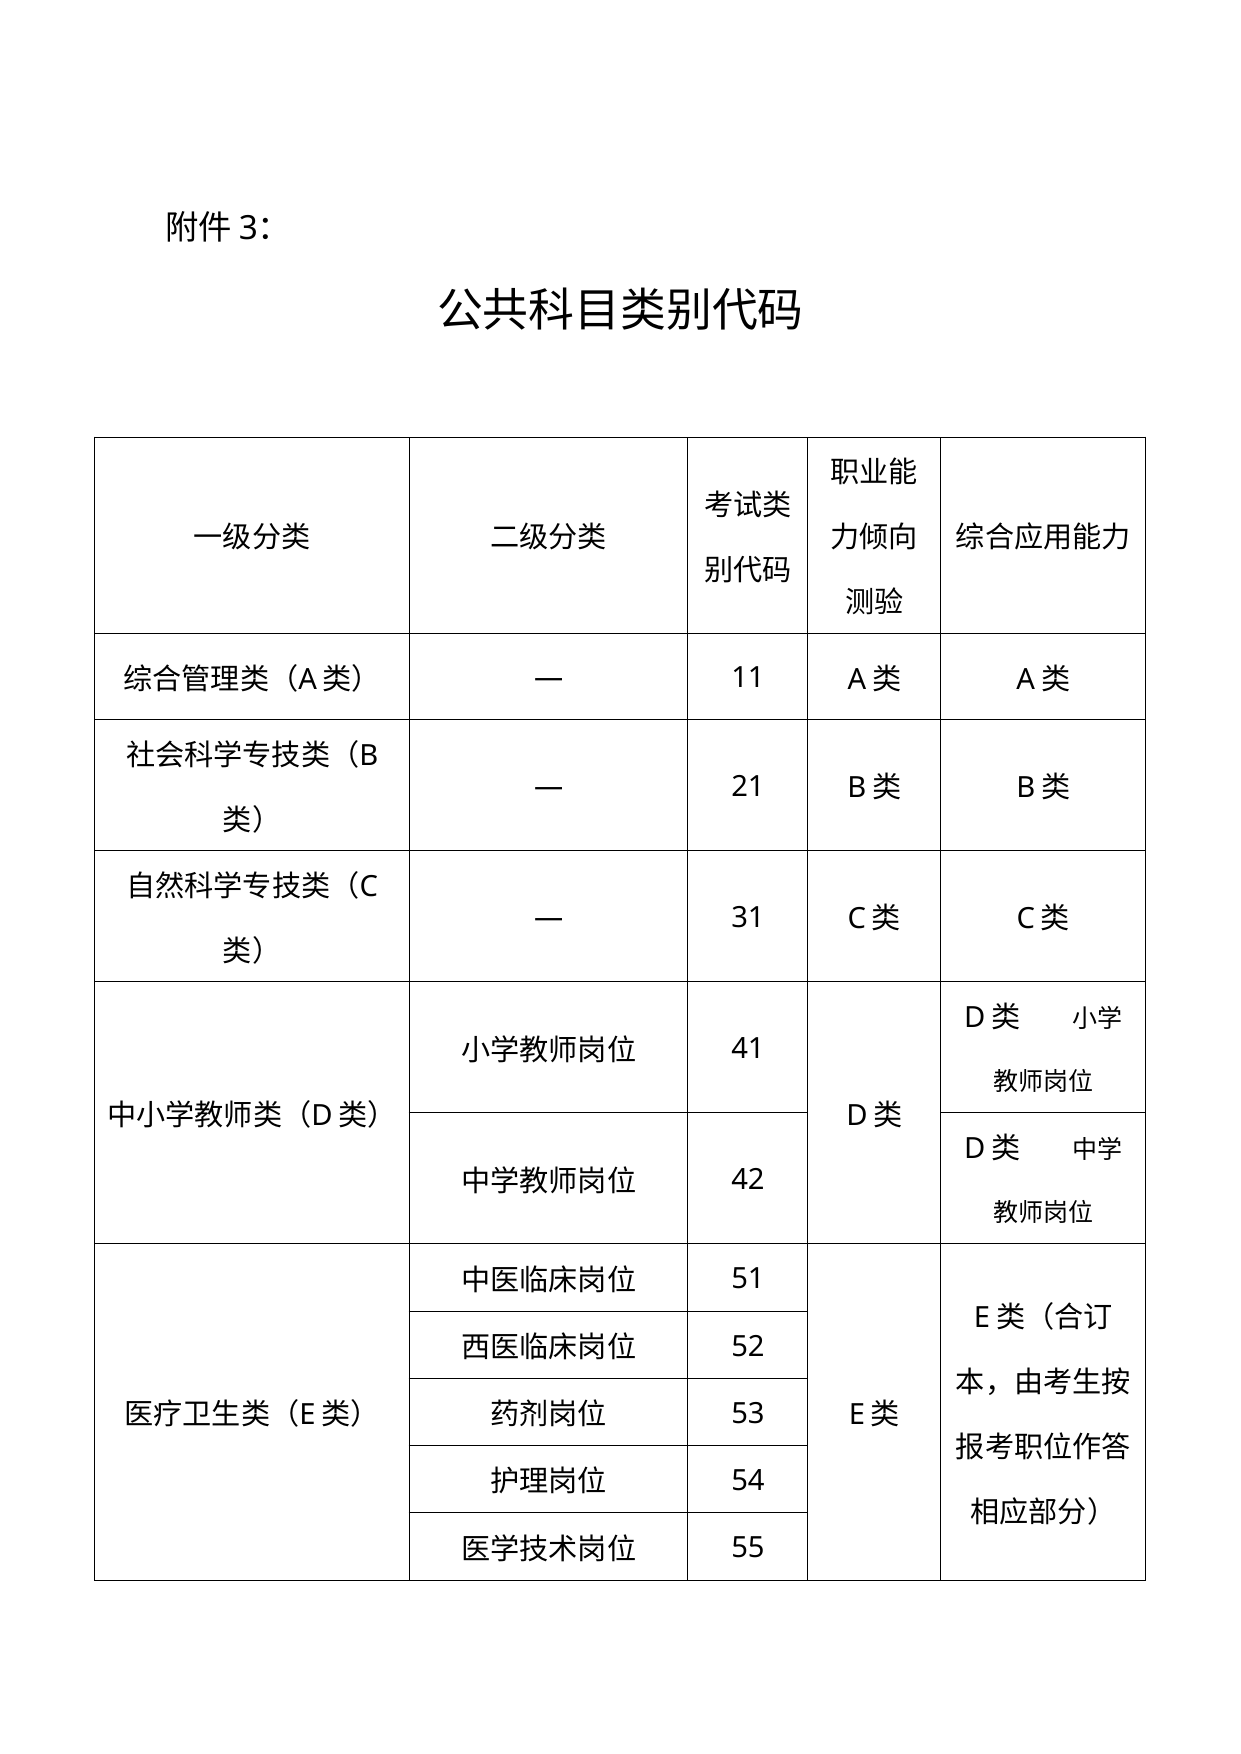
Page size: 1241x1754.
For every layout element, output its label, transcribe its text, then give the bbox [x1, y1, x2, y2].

table_cell 中医临床岗位 [410, 1244, 687, 1311]
table_cell 自然科学专技类（C类） [95, 851, 409, 981]
table_header 考试类别代码 [688, 438, 807, 633]
text 附件3： [165, 193, 1075, 258]
table_cell 中小学教师类（D类） [95, 982, 409, 1243]
table_cell A类 [941, 634, 1145, 719]
table_cell — [410, 720, 687, 850]
table_cell 21 [688, 720, 807, 850]
table_cell C类 [808, 851, 940, 981]
table_cell 41 [688, 982, 807, 1112]
table_cell 药剂岗位 [410, 1379, 687, 1445]
table_cell 11 [688, 634, 807, 719]
table_cell A类 [808, 634, 940, 719]
text 公共科目类别代码 [165, 258, 1075, 355]
table_cell 42 [688, 1113, 807, 1243]
table_header 一级分类 [95, 438, 409, 633]
table_cell D类 中学教师岗位 [941, 1113, 1145, 1243]
table_cell E类 [808, 1244, 940, 1579]
table_cell B类 [808, 720, 940, 850]
table_cell — [410, 634, 687, 719]
table_cell — [410, 851, 687, 981]
table_header 职业能力倾向测验 [808, 438, 940, 633]
table_cell 52 [688, 1312, 807, 1378]
table_cell 医学技术岗位 [410, 1513, 687, 1579]
table_cell 护理岗位 [410, 1446, 687, 1512]
table_cell 54 [688, 1446, 807, 1512]
table_header 综合应用能力 [941, 438, 1145, 633]
table_cell 社会科学专技类（B类） [95, 720, 409, 850]
table_cell 综合管理类（A类） [95, 634, 409, 719]
table_cell 医疗卫生类（E类） [95, 1244, 409, 1579]
table_cell 31 [688, 851, 807, 981]
table_cell C类 [941, 851, 1145, 981]
table_header 二级分类 [410, 438, 687, 633]
table_cell 中学教师岗位 [410, 1113, 687, 1243]
table_cell 53 [688, 1379, 807, 1445]
table_cell D类 [808, 982, 940, 1243]
table_cell 西医临床岗位 [410, 1312, 687, 1378]
table_cell 51 [688, 1244, 807, 1311]
table_cell 55 [688, 1513, 807, 1579]
table_cell D类 小学教师岗位 [941, 982, 1145, 1112]
table_cell 小学教师岗位 [410, 982, 687, 1112]
table_cell B类 [941, 720, 1145, 850]
table_cell E类（合订本，由考生按报考职位作答相应部分） [941, 1244, 1145, 1579]
